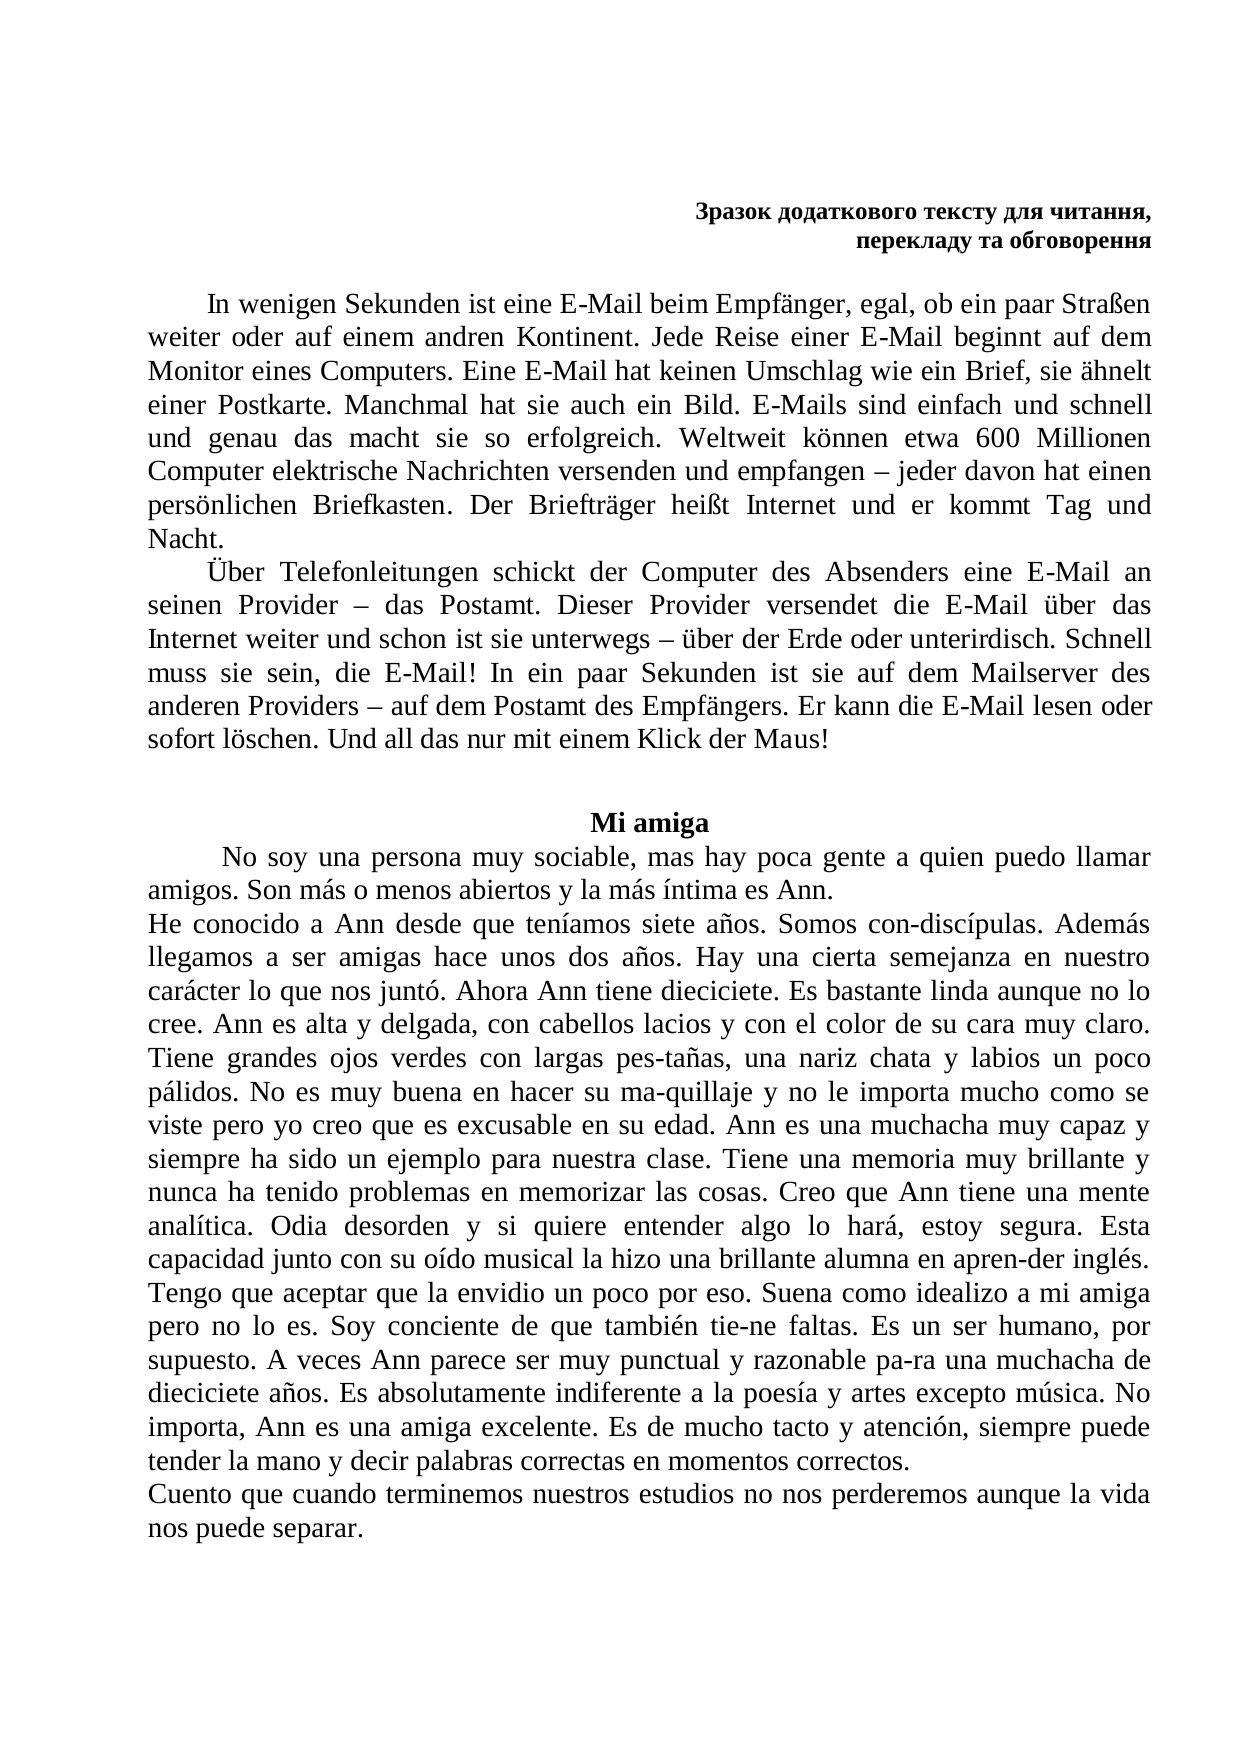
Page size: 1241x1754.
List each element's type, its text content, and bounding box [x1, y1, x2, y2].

text Зразок додаткового тексту для читання, [148, 196, 1152, 225]
text Cuento que cuando terminemos nuestros estudios no nos perderemos aunque la vida nos puede separar. [148, 1476, 1152, 1543]
text He conocido a Ann desde que teníamos siete años. Somos con-discípulas. Además llegamos a ser amigas hace unos dos años. Hay una cierta semejanza en nuestro carácter lo que nos juntó. Ahora Ann tiene dieciciete. Es bastante linda aunque no lo cree. Ann es alta y delgada, con cabellos lacios y con el color de su cara muy claro. Tiene grandes ojos verdes con largas pes-tañas, una nariz chata y labios un poco pálidos. No es muy buena en hacer su ma-quillaje y no le importa mucho como se viste pero yo creo que es excusable en su edad. Ann es una muchacha muy capaz y siempre ha sido un ejemplo para nuestra clase. Tiene una memoria muy brillante y nunca ha tenido problemas en memorizar las cosas. Creo que Ann tiene una mente analítica. Odia desorden y si quiere entender algo lo hará, estoy segura. Esta capacidad junto con su oído musical la hizo una brillante alumna en apren-der inglés. Tengo que aceptar que la envidio un poco por eso. Suena como idealizo a mi amiga pero no lo es. Soy conciente de que también tie-ne faltas. Es un ser humano, por supuesto. A veces Ann parece ser muy punctual y razonable pa-ra una muchacha de dieciciete años. Es absolutamente indiferente a la poesía y artes excepto música. No importa, Ann es una amiga excelente. Es de mucho tacto y atención, siempre puede tender la mano y decir palabras correctas en momentos correctos. [148, 906, 1152, 1476]
text перекладу та обговорення [148, 225, 1152, 254]
text No soy una persona muy sociable, mas hay poca gente a quien puedo llamar amigos. Son más o menos abiertos y la más íntima es Ann. [148, 839, 1152, 906]
text Mi amiga [148, 805, 1152, 839]
